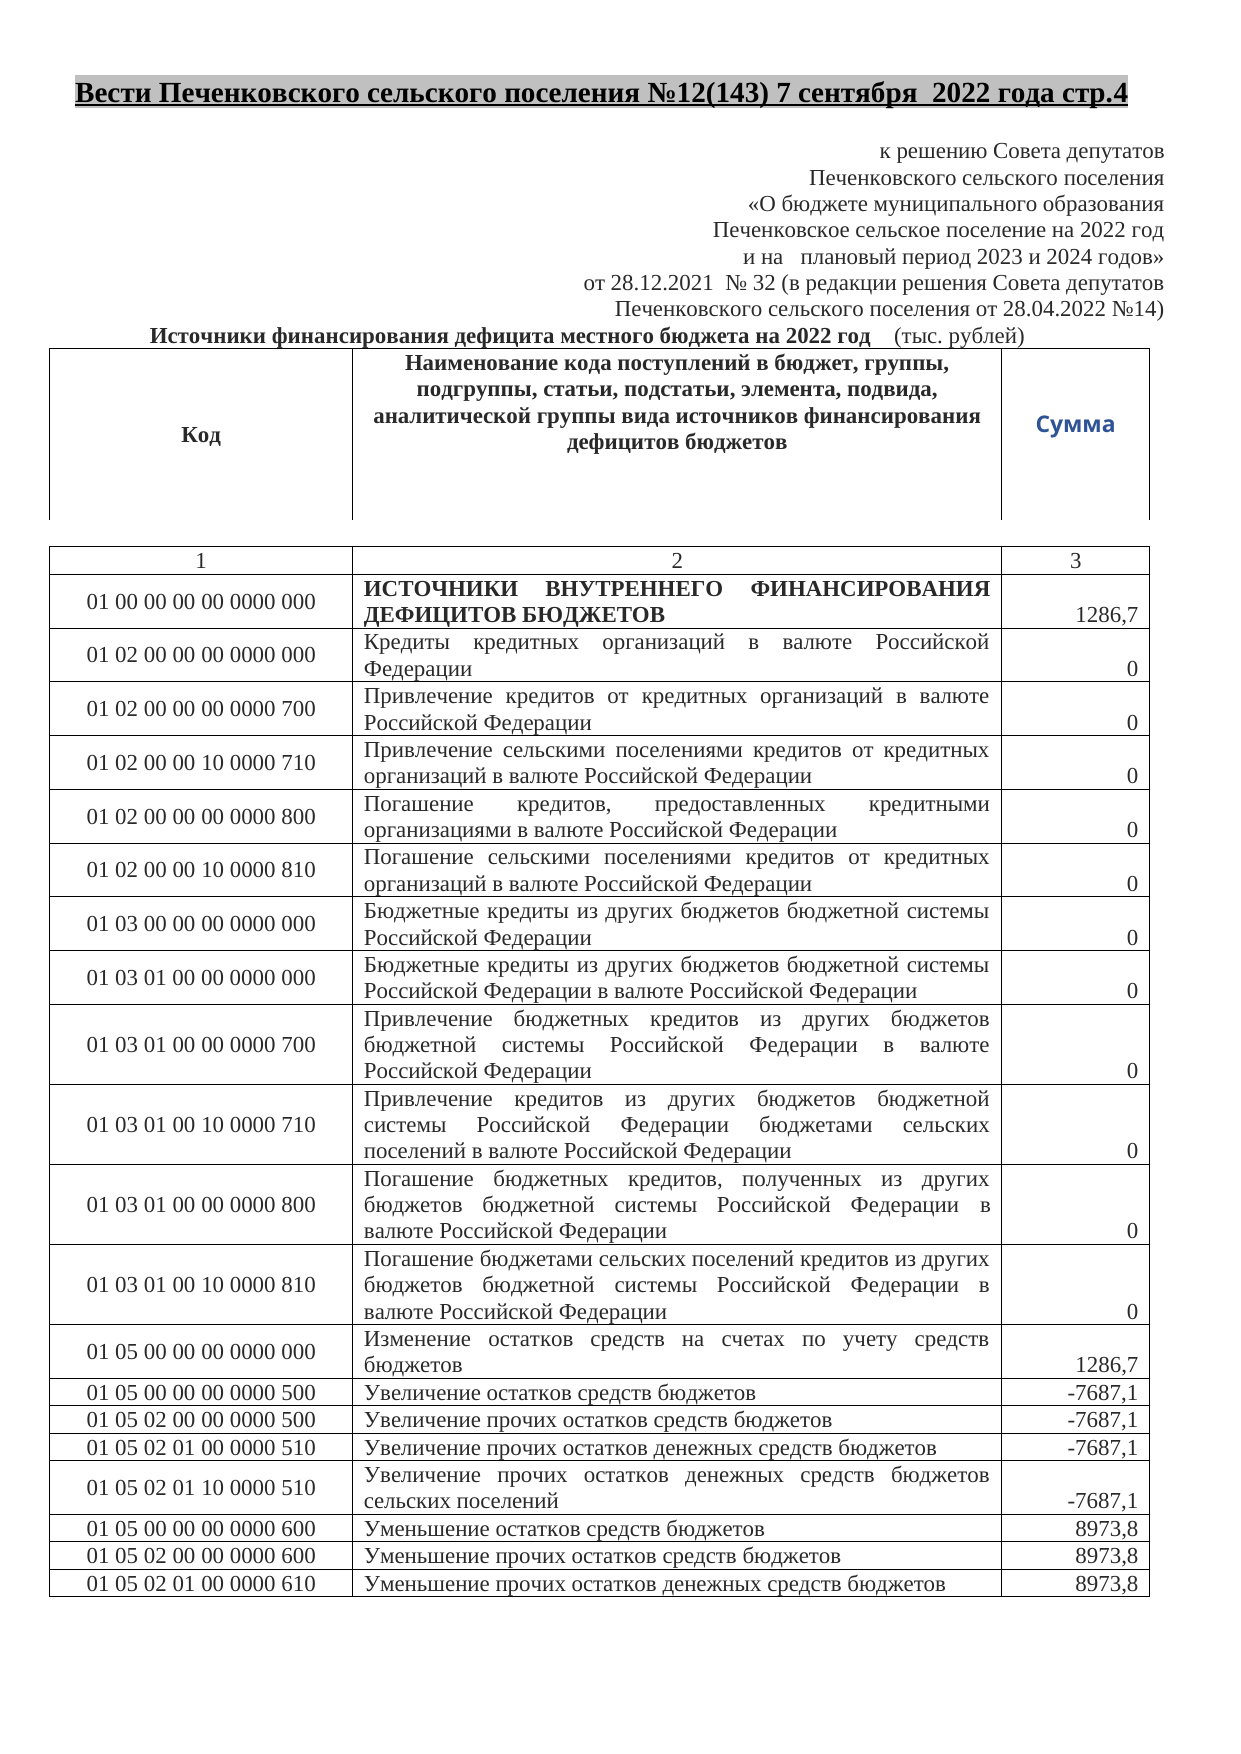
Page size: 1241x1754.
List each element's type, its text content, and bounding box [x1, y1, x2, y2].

table_cell 01 02 00 00 10 0000 710 [50, 736, 352, 789]
table_cell 1286,7 [1002, 1325, 1149, 1378]
text «О бюджете муниципального образования [75, 190, 1165, 216]
table_cell Кредиты кредитных организаций в валюте Российской Федерации [353, 629, 1001, 681]
table_cell 0 [1002, 951, 1149, 1004]
table_cell 01 03 01 00 10 0000 710 [50, 1085, 352, 1164]
text Печенковского сельского поселения [75, 164, 1165, 190]
table_cell 0 [1002, 736, 1149, 789]
table_cell Изменение остатков средств на счетах по учету средств бюджетов [353, 1325, 1001, 1378]
table_cell -7687,1 [1002, 1434, 1149, 1460]
text и на плановый период 2023 и 2024 годов» [75, 243, 1165, 269]
table_cell Увеличение прочих остатков денежных средств бюджетов [353, 1434, 1001, 1460]
table_cell 01 05 00 00 00 0000 500 [50, 1379, 352, 1405]
table_cell -7687,1 [1002, 1406, 1149, 1433]
table_cell 01 03 01 00 00 0000 000 [50, 951, 352, 1004]
table_cell 01 05 00 00 00 0000 000 [50, 1325, 352, 1378]
table_cell Привлечение кредитов из других бюджетов бюджетной системы Российской Федерации бюджетами сельских поселений в валюте Российской Федерации [353, 1085, 1001, 1164]
table_cell -7687,1 [1002, 1461, 1149, 1514]
table_cell 8973,8 [1002, 1570, 1149, 1596]
table_cell Увеличение остатков средств бюджетов [353, 1379, 1001, 1405]
table_cell Привлечение сельскими поселениями кредитов от кредитных организаций в валюте Российской Федерации [353, 736, 1001, 789]
text Печенковского сельского поселения от 28.04.2022 №14) [75, 295, 1165, 322]
table_cell 8973,8 [1002, 1515, 1149, 1541]
table_header Код [50, 349, 352, 520]
table_cell 1286,7 [1002, 575, 1149, 627]
table_cell Увеличение прочих остатков денежных средств бюджетов сельских поселений [353, 1461, 1001, 1514]
table_header 3 [1002, 547, 1149, 574]
table_cell Уменьшение остатков средств бюджетов [353, 1515, 1001, 1541]
text к решению Совета депутатов [75, 137, 1165, 164]
table_cell 0 [1002, 790, 1149, 842]
table_header 1 [50, 547, 352, 574]
text Печенковское сельское поселение на 2022 год [75, 216, 1165, 243]
table_cell 01 03 01 00 00 0000 700 [50, 1005, 352, 1084]
table_cell 01 05 00 00 00 0000 600 [50, 1515, 352, 1541]
table_cell Бюджетные кредиты из других бюджетов бюджетной системы Российской Федерации [353, 897, 1001, 950]
text Источники финансирования дефицита местного бюджета на 2022 год (тыс. рублей) [75, 322, 1165, 348]
table_header Сумма [1002, 349, 1149, 520]
table_cell Уменьшение прочих остатков средств бюджетов [353, 1542, 1001, 1568]
table_cell 01 05 02 00 00 0000 600 [50, 1542, 352, 1568]
table_cell ИСТОЧНИКИ ВНУТРЕННЕГО ФИНАНСИРОВАНИЯ ДЕФИЦИТОВ БЮДЖЕТОВ [353, 575, 1001, 627]
table_cell 0 [1002, 1005, 1149, 1084]
table_cell 01 00 00 00 00 0000 000 [50, 575, 352, 627]
table_cell Уменьшение прочих остатков денежных средств бюджетов [353, 1570, 1001, 1596]
table_cell Погашение бюджетных кредитов, полученных из других бюджетов бюджетной системы Российской Федерации в валюте Российской Федерации [353, 1165, 1001, 1244]
table_cell 0 [1002, 1085, 1149, 1164]
table_cell 8973,8 [1002, 1542, 1149, 1568]
table_cell -7687,1 [1002, 1379, 1149, 1405]
table_cell 01 02 00 00 10 0000 810 [50, 844, 352, 896]
table_cell Погашение кредитов, предоставленных кредитными организациями в валюте Российской Федерации [353, 790, 1001, 842]
table_cell Увеличение прочих остатков средств бюджетов [353, 1406, 1001, 1433]
table_cell Погашение бюджетами сельских поселений кредитов из других бюджетов бюджетной системы Российской Федерации в валюте Российской Федерации [353, 1245, 1001, 1324]
table_header 2 [353, 547, 1001, 574]
table_cell 0 [1002, 1245, 1149, 1324]
table_cell 01 03 01 00 00 0000 800 [50, 1165, 352, 1244]
table_cell Привлечение кредитов от кредитных организаций в валюте Российской Федерации [353, 682, 1001, 735]
table_cell 0 [1002, 897, 1149, 950]
table_cell 01 05 02 01 00 0000 610 [50, 1570, 352, 1596]
table_cell 0 [1002, 844, 1149, 896]
table_cell 0 [1002, 682, 1149, 735]
table_cell Погашение сельскими поселениями кредитов от кредитных организаций в валюте Российской Федерации [353, 844, 1001, 896]
table_cell Привлечение бюджетных кредитов из других бюджетов бюджетной системы Российской Федерации в валюте Российской Федерации [353, 1005, 1001, 1084]
table_cell 0 [1002, 629, 1149, 681]
table_cell Бюджетные кредиты из других бюджетов бюджетной системы Российской Федерации в валюте Российской Федерации [353, 951, 1001, 1004]
text от 28.12.2021 № 32 (в редакции решения Совета депутатов [75, 269, 1165, 295]
table_cell 01 02 00 00 00 0000 000 [50, 629, 352, 681]
table_cell 01 05 02 01 10 0000 510 [50, 1461, 352, 1514]
table_cell 01 02 00 00 00 0000 800 [50, 790, 352, 842]
table_cell 01 05 02 00 00 0000 500 [50, 1406, 352, 1433]
table_cell 01 03 01 00 10 0000 810 [50, 1245, 352, 1324]
table_cell 01 03 00 00 00 0000 000 [50, 897, 352, 950]
table_cell 01 05 02 01 00 0000 510 [50, 1434, 352, 1460]
table_cell 0 [1002, 1165, 1149, 1244]
table_cell 01 02 00 00 00 0000 700 [50, 682, 352, 735]
table_header Наименование кода поступлений в бюджет, группы, подгруппы, статьи, подстатьи, элемента, подвида, аналитической группы вида источников финансирования дефицитов бюджетов [353, 349, 1001, 520]
